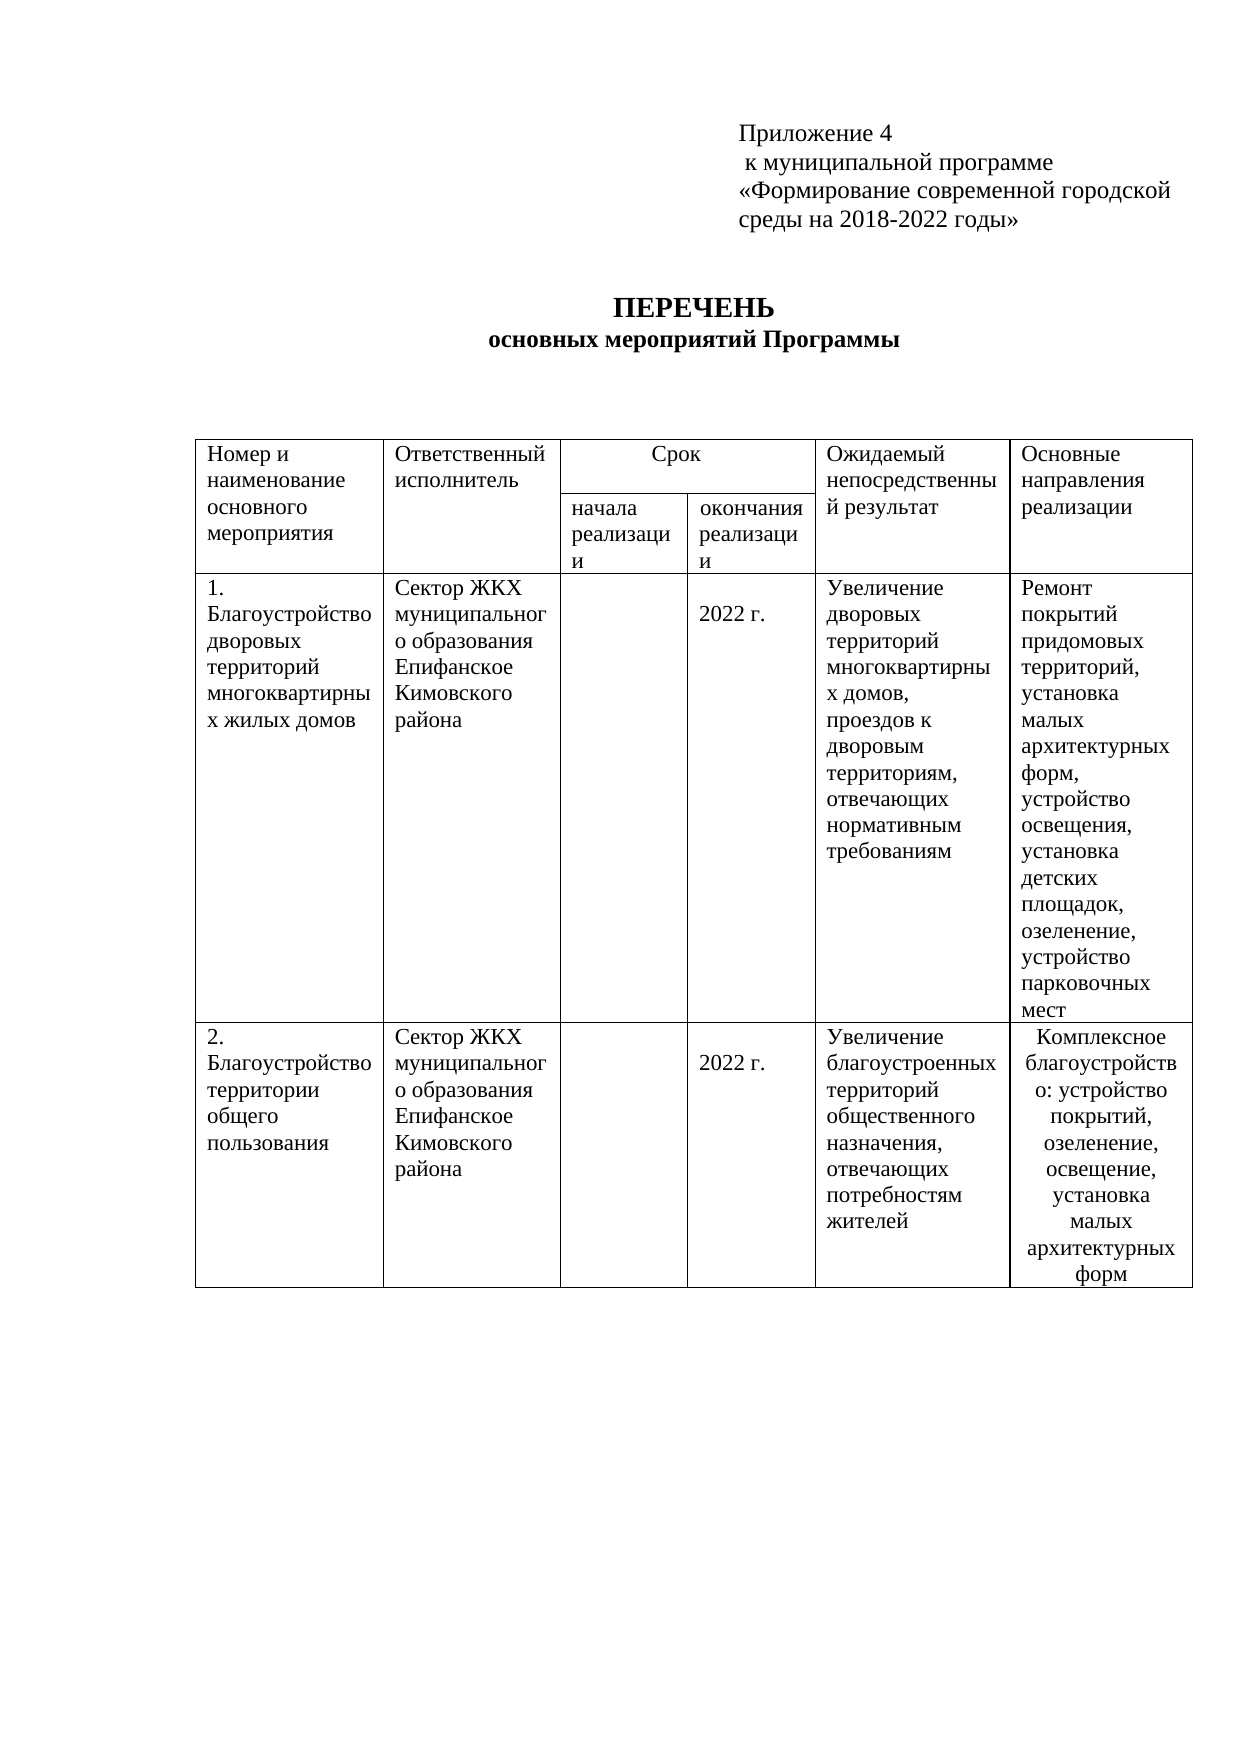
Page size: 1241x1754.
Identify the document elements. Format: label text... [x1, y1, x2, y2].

table_cell [561, 1023, 687, 1287]
table_cell начала реализации [561, 494, 687, 573]
table_cell 2. Благоустройство территории общего пользования [196, 1023, 383, 1287]
table_cell Сектор ЖКХ муниципального образования Епифанское Кимовского района [384, 574, 560, 1022]
text основных мероприятий Программы [207, 324, 1181, 353]
table_cell окончания реализации [688, 494, 815, 573]
table_cell [561, 574, 687, 1022]
table_header Ожидаемый непосредственный результат [816, 440, 1009, 573]
table_header Номер и наименование основного мероприятия [196, 440, 383, 573]
text к муниципальной программе «Формирование современной городской среды на 2018-2022 годы» [738, 147, 1181, 233]
table_cell 2022 г. [688, 574, 815, 1022]
table_cell Увеличение дворовых территорий многоквартирных домов, проездов к дворовым территориям, отвечающих нормативным требованиям [816, 574, 1009, 1022]
text Приложение 4 [738, 118, 1181, 147]
text ПЕРЕЧЕНЬ [207, 291, 1181, 324]
table_cell Увеличение благоустроенных территорий общественного назначения, отвечающих потребностям жителей [816, 1023, 1009, 1287]
table_header Ответственный исполнитель [384, 440, 560, 573]
table_cell Комплексное благоустройство: устройство покрытий, озеленение, освещение, установка малых архитектурных форм [1011, 1023, 1192, 1287]
table_header Основные направления реализации [1011, 440, 1192, 573]
table_cell Ремонт покрытий придомовых территорий, установка малых архитектурных форм, устройство освещения, установка детских площадок, озеленение, устройство парковочных мест [1011, 574, 1192, 1022]
table_header Срок [561, 440, 815, 493]
table_cell 2022 г. [688, 1023, 815, 1287]
table_cell 1. Благоустройство дворовых территорий многоквартирных жилых домов [196, 574, 383, 1022]
table_cell Сектор ЖКХ муниципального образования Епифанское Кимовского района [384, 1023, 560, 1287]
